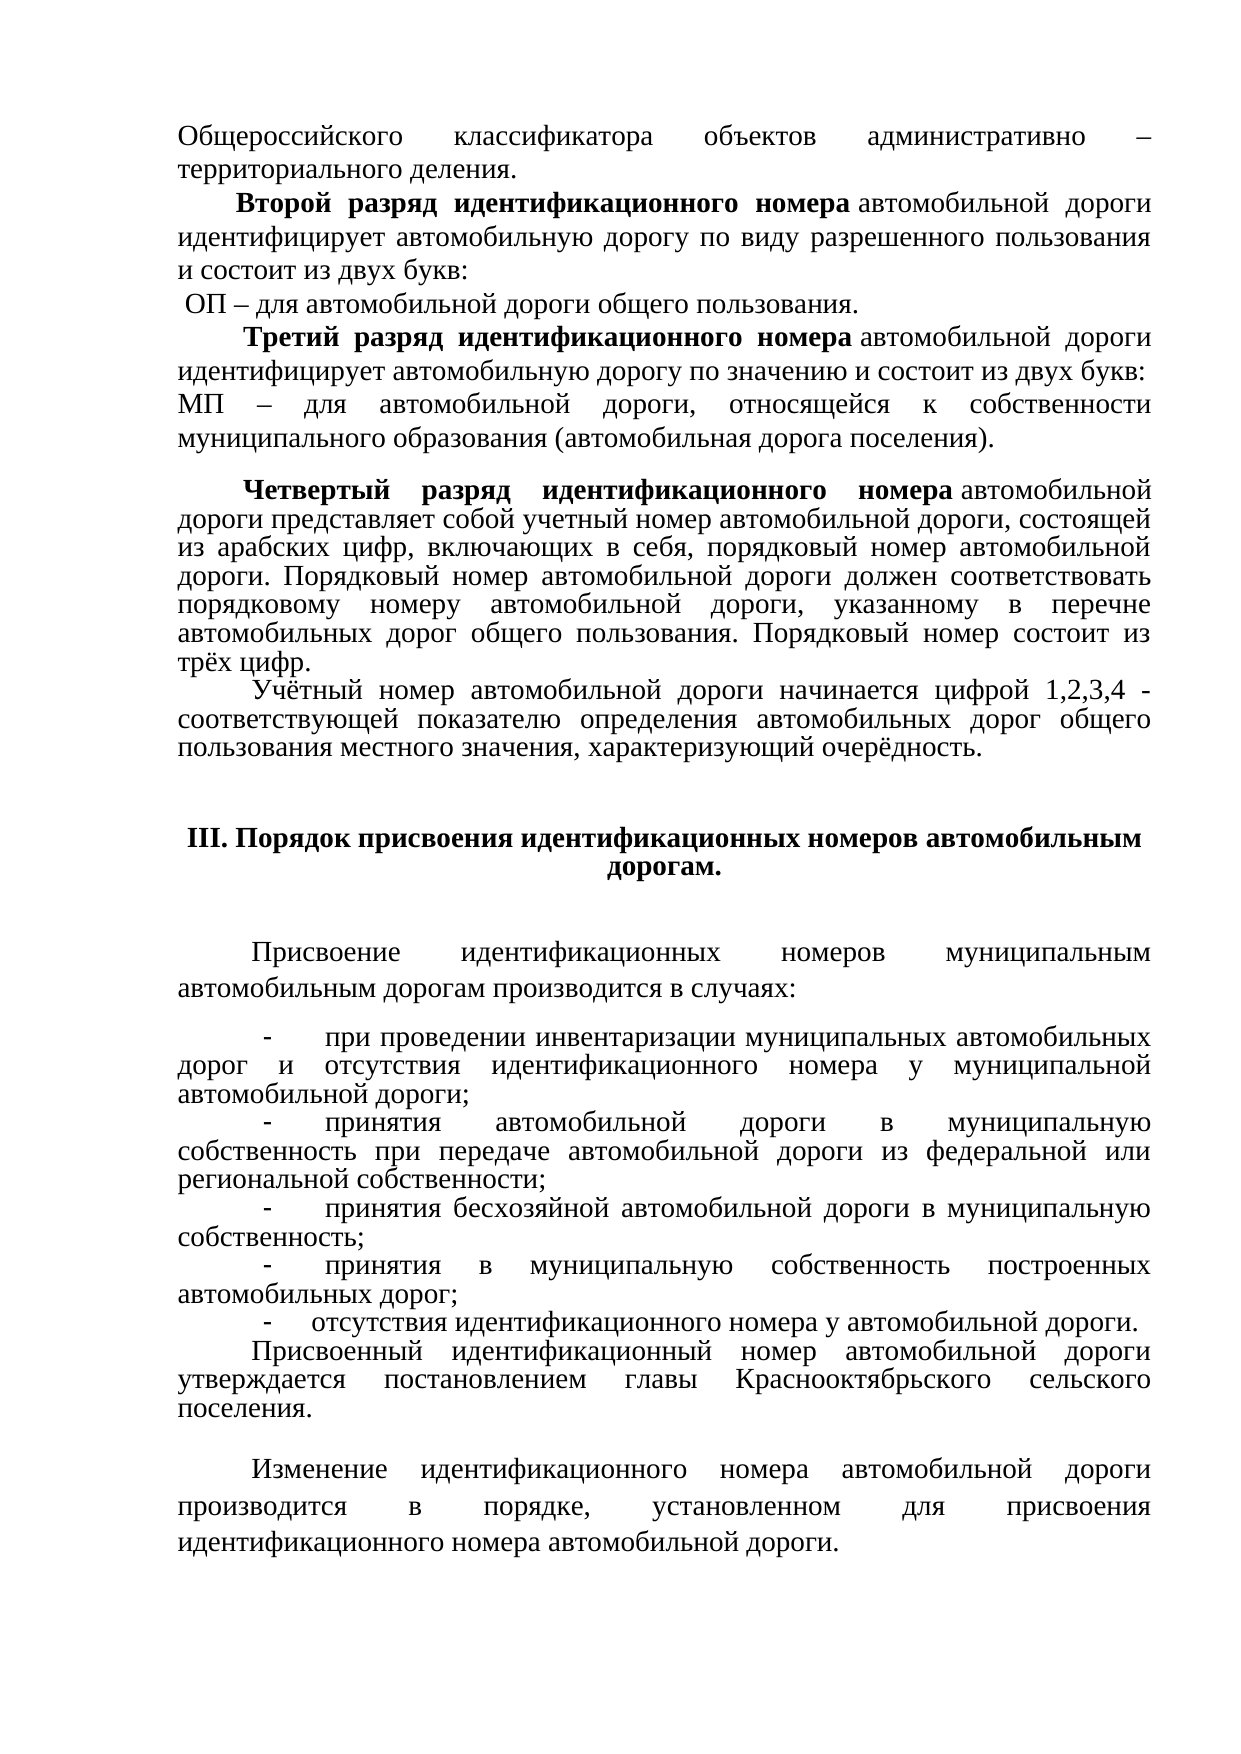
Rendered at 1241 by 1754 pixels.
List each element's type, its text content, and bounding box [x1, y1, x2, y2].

text Изменение идентификационного номера автомобильной дороги производится в порядке, установленном для присвоения идентификационного номера автомобильной дороги. [177, 1451, 1152, 1557]
list принятия в муниципальную собственность построенных автомобильных дорог; [177, 1252, 1152, 1309]
list принятия бесхозяйной автомобильной дороги в муниципальную собственность; [177, 1194, 1152, 1252]
list при проведении инвентаризации муниципальных автомобильных дорог и отсутствия идентификационного номера у муниципальной автомобильной дороги; [177, 1023, 1152, 1109]
list принятия автомобильной дороги в муниципальную собственность при передаче автомобильной дороги из федеральной или региональной собственности; [177, 1109, 1152, 1194]
text МП – для автомобильной дороги, относящейся к собственности муниципального образования (автомобильная дорога поселения). [177, 386, 1152, 453]
text Учётный номер автомобильной дороги начинается цифрой 1,2,3,4 - соответствующей показателю определения автомобильных дорог общего пользования местного значения, характеризующий очерёдность. [177, 677, 1152, 762]
text Присвоение идентификационных номеров муниципальным автомобильным дорогам производится в случаях: [177, 934, 1152, 1004]
text Присвоенный идентификационный номер автомобильной дороги утверждается постановлением главы Краснооктябрьского сельского поселения. [177, 1337, 1152, 1423]
text ОП – для автомобильной дороги общего пользования. [177, 286, 1152, 319]
list отсутствия идентификационного номера у автомобильной дороги. [177, 1309, 1152, 1337]
text III. Порядок присвоения идентификационных номеров автомобильным дорогам. [177, 824, 1152, 882]
text Четвертый разряд идентификационного номера автомобильной дороги представляет собой учетный номер автомобильной дороги, состоящей из арабских цифр, включающих в себя, порядковый номер автомобильной дороги. Порядковый номер автомобильной дороги должен соответствовать порядковому номеру автомобильной дороги, указанному в перечне автомобильных дорог общего пользования. Порядковый номер состоит из трёх цифр. [177, 477, 1152, 677]
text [177, 118, 1152, 185]
text Третий разряд идентификационного номера автомобильной дороги идентифицирует автомобильную дорогу по значению и состоит из двух букв: [177, 319, 1152, 386]
text Второй разряд идентификационного номера автомобильной дороги идентифицирует автомобильную дорогу по виду разрешенного пользования и состоит из двух букв: [177, 185, 1152, 286]
